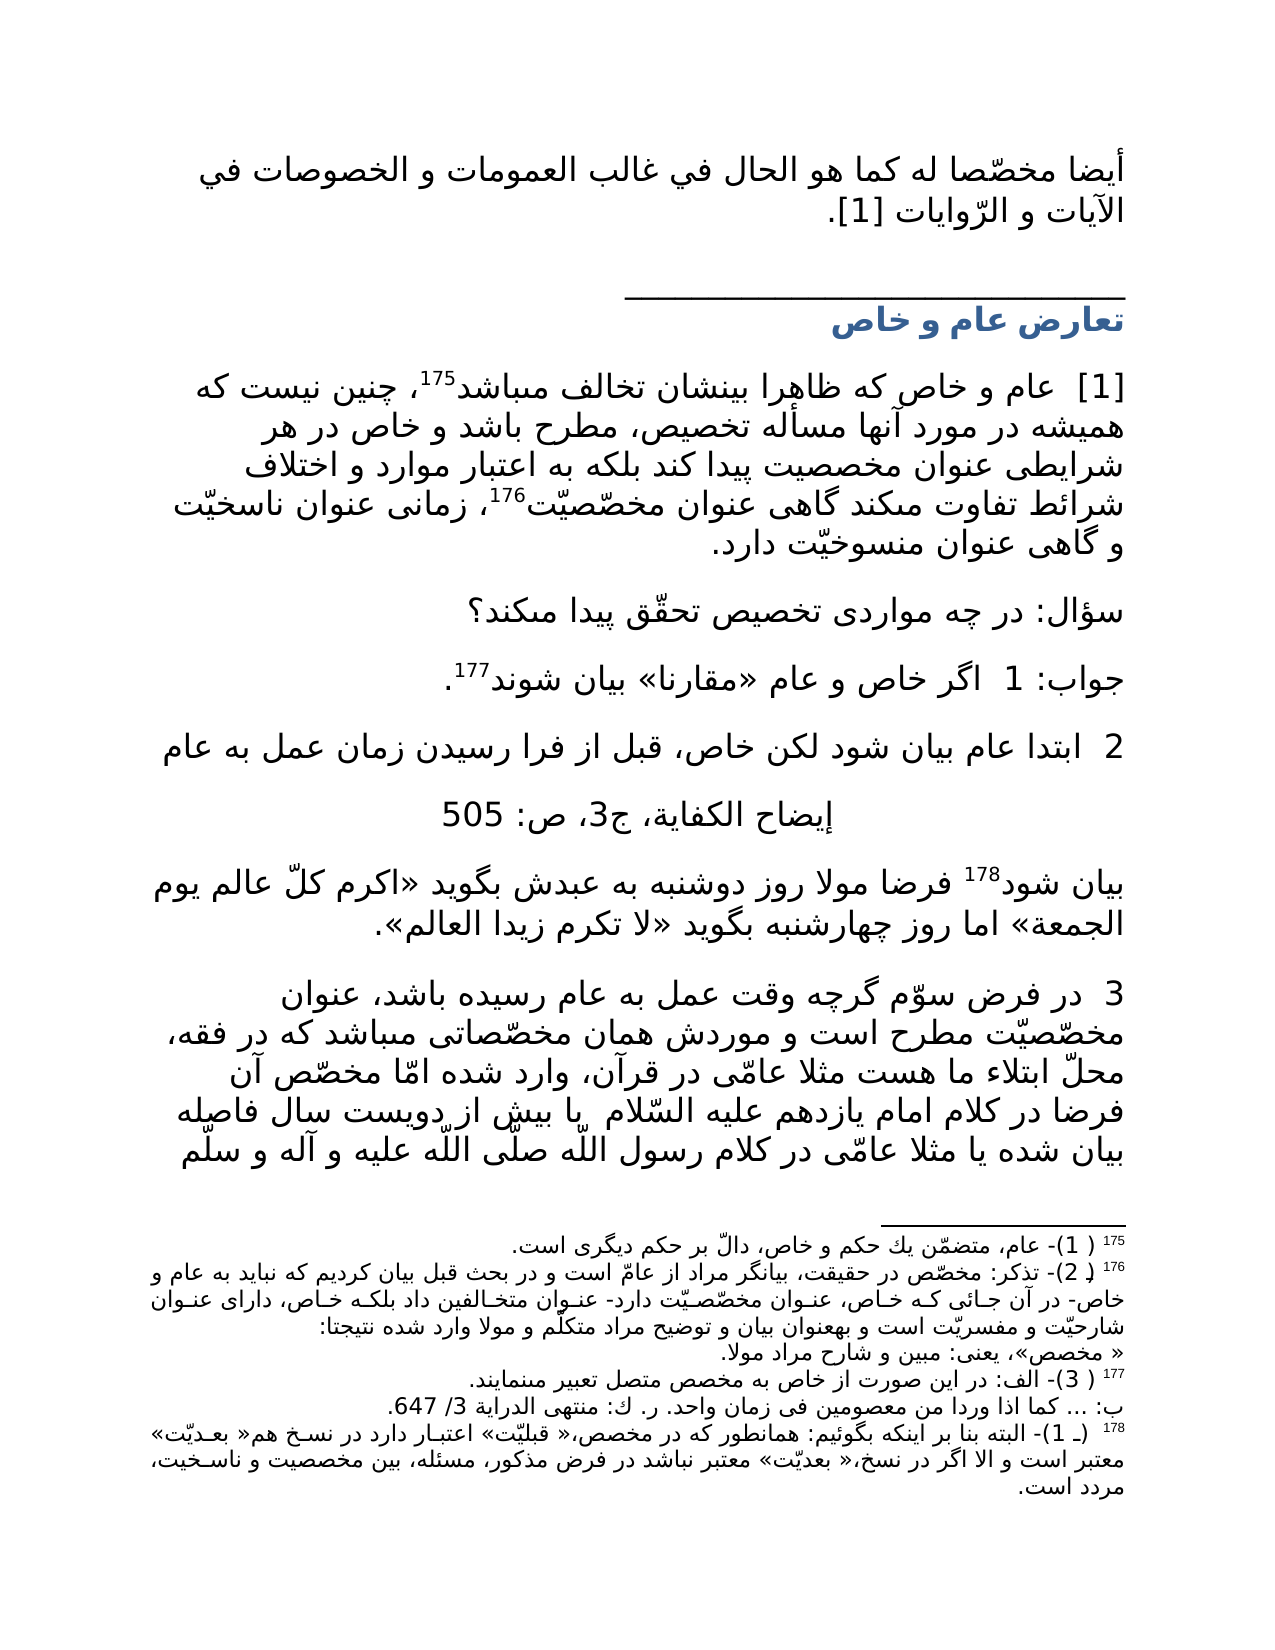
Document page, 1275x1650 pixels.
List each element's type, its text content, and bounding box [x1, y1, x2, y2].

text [150, 975, 1125, 1169]
text إيضاح الكفاية، ج‏3، ص: 505 [150, 795, 1125, 834]
text [1] عام و خاص كه ظاهرا بينشان تخالف مى‏باشد، چنين نيست كه هميشه در مورد آن‏ها مسأله تخصيص، مطرح باشد و خاص در هر شرايطى عنوان مخصصيت پيدا كند بلكه به اعتبار موارد و اختلاف شرائط تفاوت مى‏كند گاهى عنوان مخصّصيّت‏، زمانى عنوان ناسخيّت و گاهى عنوان منسوخيّت دارد. [150, 368, 1125, 562]
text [150, 150, 1125, 230]
text ______________________________ تعارض عام و خاص‏ [150, 261, 1125, 339]
text بيان شود فرضا مولا روز دوشنبه به عبدش بگويد «اكرم كلّ عالم يوم الجمعة» اما روز چهارشنبه بگويد «لا تكرم زيدا العالم». [150, 863, 1125, 943]
text 2 ابتدا عام بيان شود لكن خاص، قبل از فرا رسيدن زمان عمل به عام‏ [150, 727, 1125, 766]
text سؤال: در چه مواردى تخصيص تحقّق پيدا مى‏كند؟ [150, 591, 1125, 630]
text جواب: 1 اگر خاص و عام «مقارنا» بيان شوند. [150, 659, 1125, 698]
